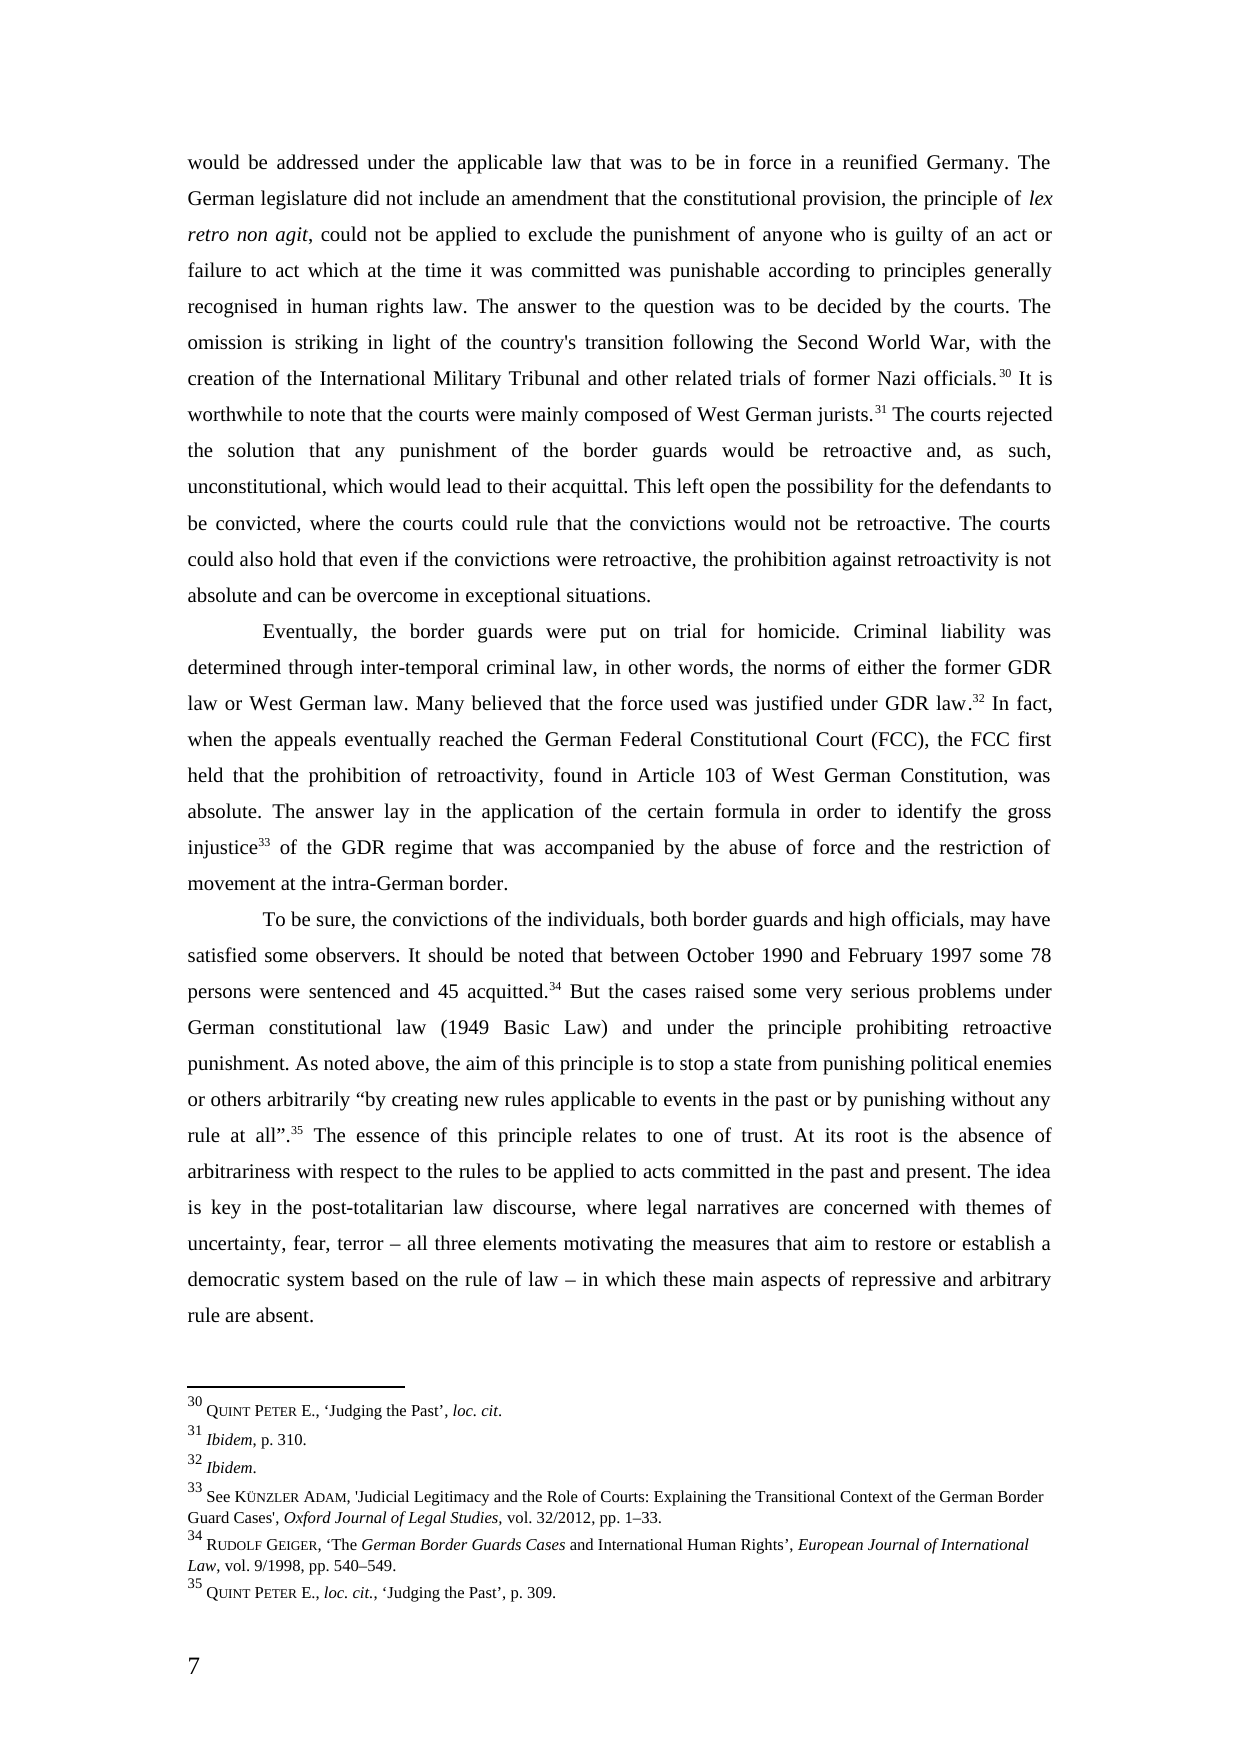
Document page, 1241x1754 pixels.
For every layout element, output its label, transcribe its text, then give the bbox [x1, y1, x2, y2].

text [187, 150, 1053, 607]
text To be sure, the convictions of the individuals, both border guards and high officials, may have satisfied some observers. It should be noted that between October 1990 and February 1997 some 78 persons were sentenced and 45 acquitted. But the cases raised some very serious problems under German constitutional law (1949 Basic Law) and under the principle prohibiting retroactive punishment. As noted above, the aim of this principle is to stop a state from punishing political enemies or others arbitrarily “by creating new rules applicable to events in the past or by punishing without any rule at all”. The essence of this principle relates to one of trust. At its root is the absence of arbitrariness with respect to the rules to be applied to acts committed in the past and present. The idea is key in the post-totalitarian law discourse, where legal narratives are concerned with themes of uncertainty, fear, terror – all three elements motivating the measures that aim to restore or establish a democratic system based on the rule of law – in which these main aspects of repressive and arbitrary rule are absent. [187, 907, 1053, 1327]
text Eventually, the border guards were put on trial for homicide. Criminal liability was determined through inter-temporal criminal law, in other words, the norms of either the former GDR law or West German law. Many believed that the force used was justified under GDR law. In fact, when the appeals eventually reached the German Federal Constitutional Court (FCC), the FCC first held that the prohibition of retroactivity, found in Article 103 of West German Constitution, was absolute. The answer lay in the application of the certain formula in order to identify the gross injustice of the GDR regime that was accompanied by the abuse of force and the restriction of movement at the intra-German border. [187, 618, 1053, 895]
